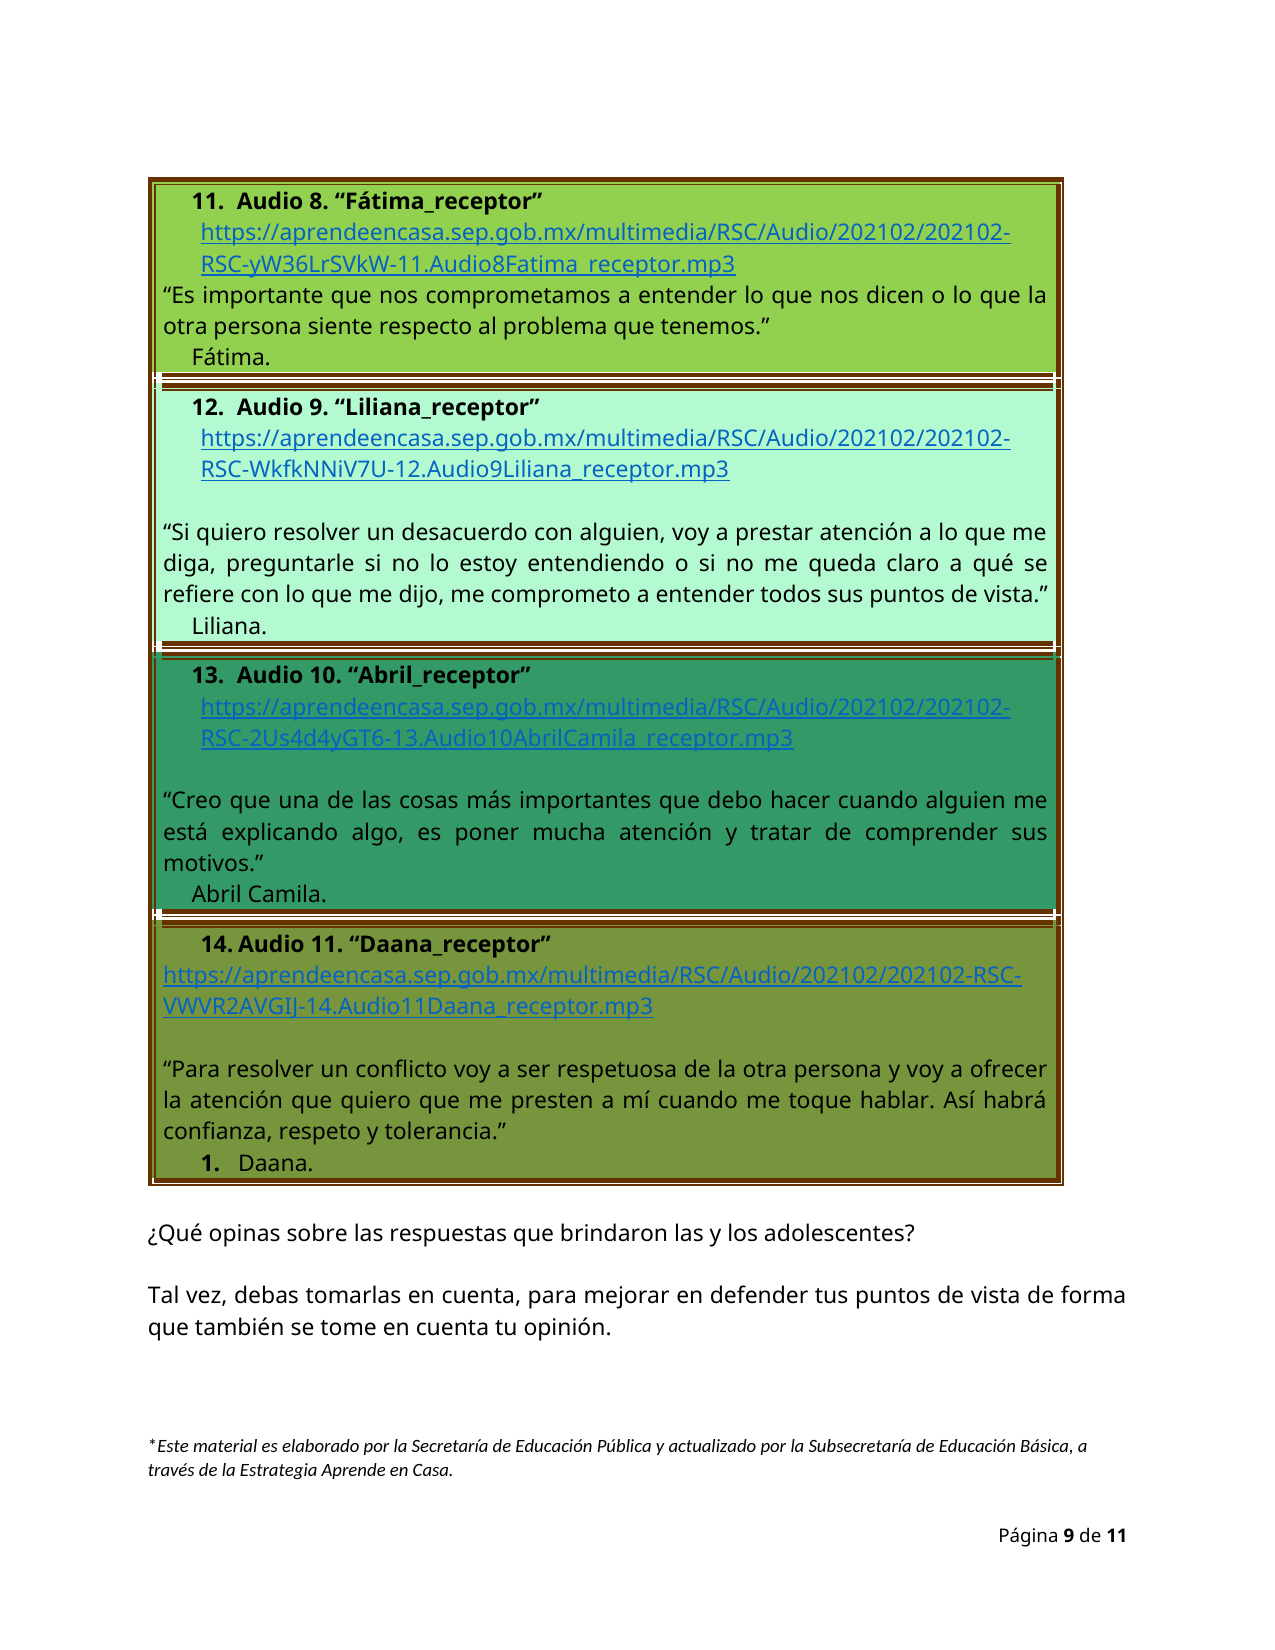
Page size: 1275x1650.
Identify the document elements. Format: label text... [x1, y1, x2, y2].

text ¿Qué opinas sobre las respuestas que brindaron las y los adolescentes? [148, 1217, 1127, 1248]
table_cell Audio 8. “Fátima_receptor” https://aprendeencasa.sep.gob.mx/multimedia/RSC/Audio/202102/202102-RSC-yW36LrSVkW-11.Audio8Fatima_receptor.mp3 “Es importante que nos comprometamos a entender lo que nos dicen o lo que la otra persona siente respecto al problema que tenemos.” Fátima. [156, 185, 1056, 372]
table_cell Audio 11. “Daana_receptor” https://aprendeencasa.sep.gob.mx/multimedia/RSC/Audio/202102/202102-RSC-VWVR2AVGIJ-14.Audio11Daana_receptor.mp3 “Para resolver un conflicto voy a ser respetuosa de la otra persona y voy a ofrecer la atención que quiero que me presten a mí cuando me toque hablar. Así habrá confianza, respeto y tolerancia.” Daana. [152, 920, 1060, 1178]
table_cell [152, 909, 1060, 920]
table_cell Audio 10. “Abril_receptor” https://aprendeencasa.sep.gob.mx/multimedia/RSC/Audio/202102/202102-RSC-2Us4d4yGT6-13.Audio10AbrilCamila_receptor.mp3 “Creo que una de las cosas más importantes que debo hacer cuando alguien me está explicando algo, es poner mucha atención y tratar de comprender sus motivos.” Abril Camila. [152, 652, 1060, 909]
table_cell Audio 9. “Liliana_receptor” https://aprendeencasa.sep.gob.mx/multimedia/RSC/Audio/202102/202102-RSC-WkfkNNiV7U-12.Audio9Liliana_receptor.mp3 “Si quiero resolver un desacuerdo con alguien, voy a prestar atención a lo que me diga, preguntarle si no lo estoy entendiendo o si no me queda claro a qué se refiere con lo que me dijo, me comprometo a entender todos sus puntos de vista.” Liliana. [152, 383, 1060, 641]
table_cell [152, 373, 1060, 383]
table_cell [152, 641, 1060, 652]
text Tal vez, debas tomarlas en cuenta, para mejorar en defender tus puntos de vista de forma que también se tome en cuenta tu opinión. [148, 1279, 1127, 1342]
